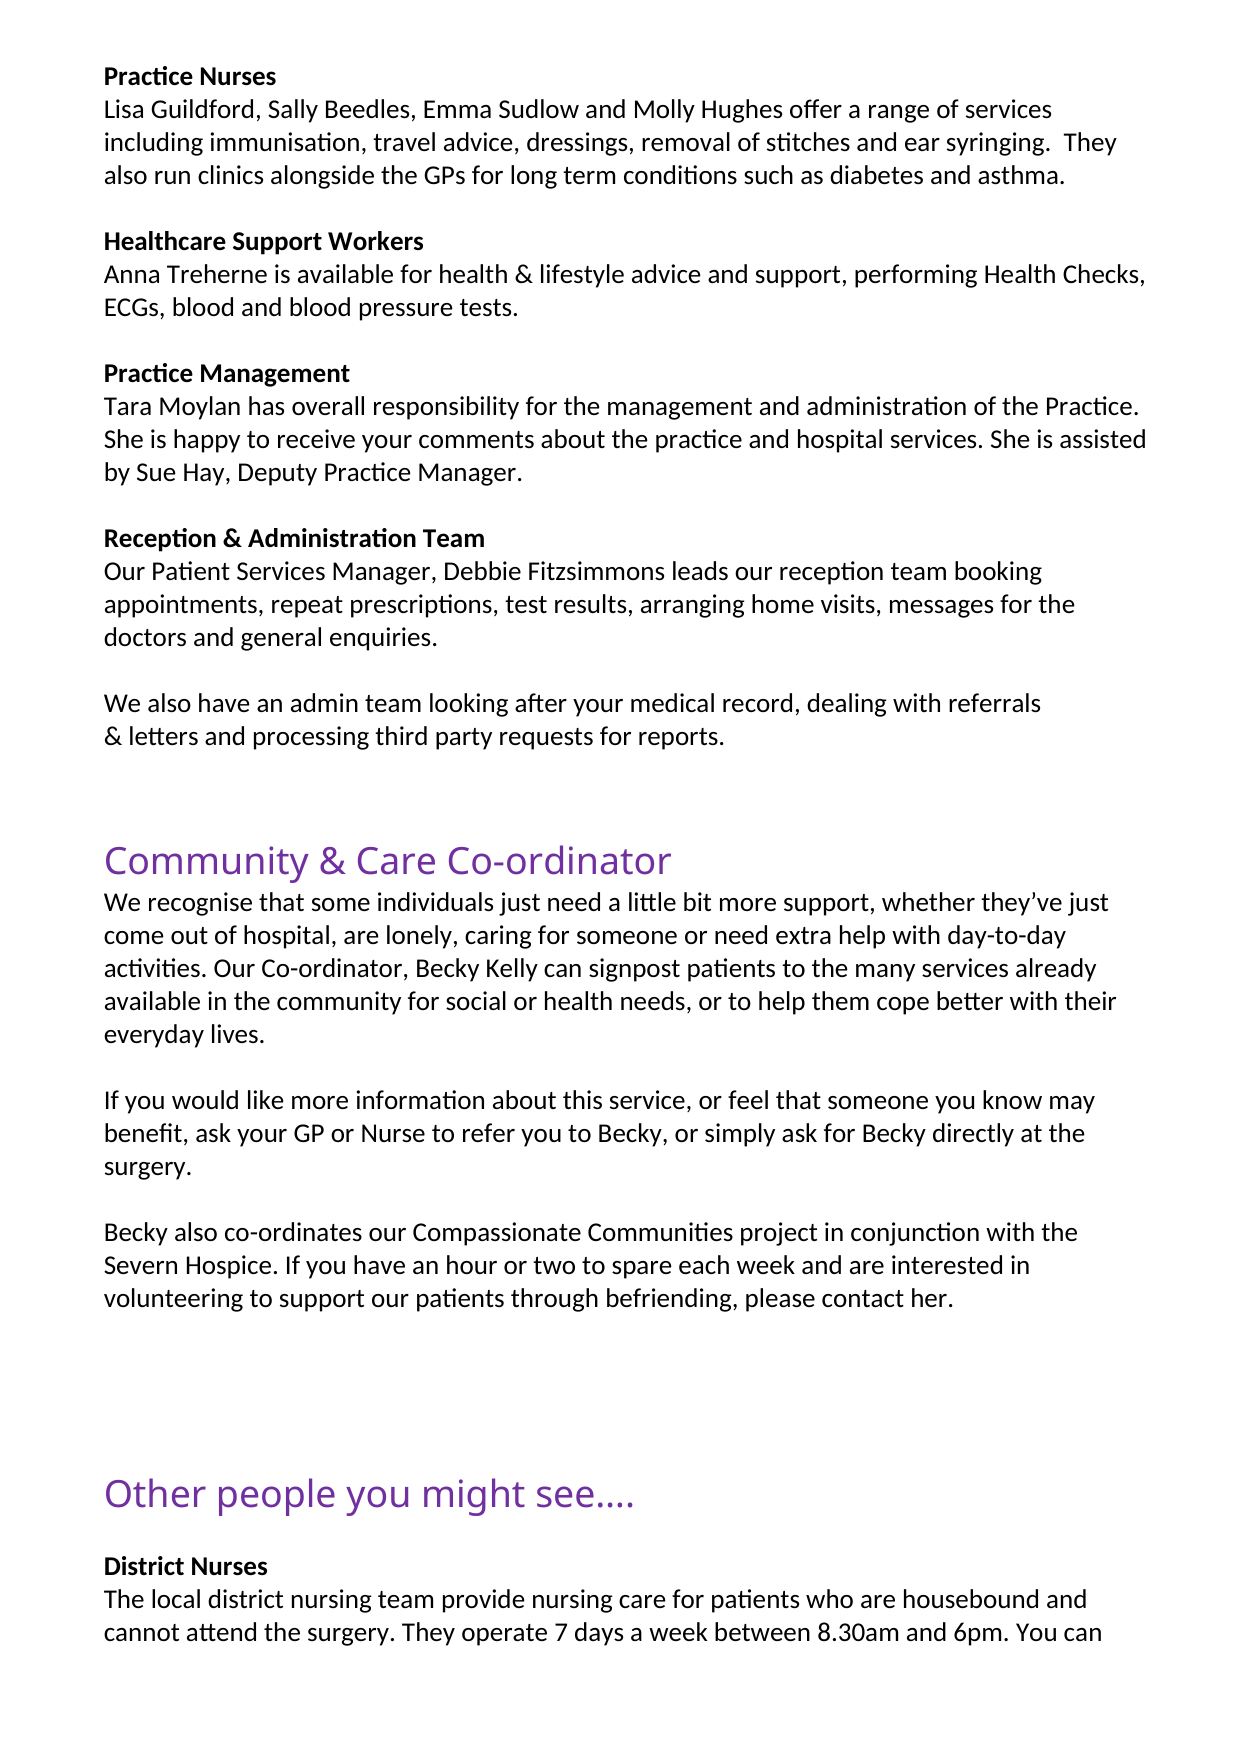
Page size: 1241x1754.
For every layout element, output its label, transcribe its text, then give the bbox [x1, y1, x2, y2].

text Other people you might see…. [103, 1467, 1152, 1518]
text & letters and processing third party requests for reports. [103, 719, 1152, 752]
text Becky also co-ordinates our Compassionate Communities project in conjunction with the Severn Hospice. If you have an hour or two to spare each week and are interested in volunteering to support our patients through befriending, please contact her. [103, 1215, 1152, 1314]
text Reception & Administration Team [103, 521, 1152, 554]
text Anna Treherne is available for health & lifestyle advice and support, performing Health Checks, ECGs, blood and blood pressure tests. [103, 257, 1152, 323]
text Community & Care Co-ordinator [103, 834, 1152, 885]
text Healthcare Support Workers [103, 224, 1152, 257]
text Lisa Guildford, Sally Beedles, Emma Sudlow and Molly Hughes offer a range of services including immunisation, travel advice, dressings, removal of stitches and ear syringing. They also run clinics alongside the GPs for long term conditions such as diabetes and asthma. [103, 92, 1152, 191]
text We recognise that some individuals just need a little bit more support, whether they’ve just come out of hospital, are lonely, caring for someone or need extra help with day-to-day activities. Our Co-ordinator, Becky Kelly can signpost patients to the many services already available in the community for social or health needs, or to help them cope better with their everyday lives. [103, 885, 1152, 1050]
text If you would like more information about this service, or feel that someone you know may benefit, ask your GP or Nurse to refer you to Becky, or simply ask for Becky directly at the surgery. [103, 1083, 1152, 1182]
text District Nurses [103, 1549, 1152, 1582]
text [103, 1582, 1152, 1648]
text Practice Nurses [103, 59, 1152, 92]
text Practice Management [103, 356, 1152, 389]
text Our Patient Services Manager, Debbie Fitzsimmons leads our reception team booking appointments, repeat prescriptions, test results, arranging home visits, messages for the doctors and general enquiries. We also have an admin team looking after your medical record, dealing with referrals [103, 554, 1152, 719]
text Tara Moylan has overall responsibility for the management and administration of the Practice. She is happy to receive your comments about the practice and hospital services. She is assisted by Sue Hay, Deputy Practice Manager. [103, 389, 1152, 488]
